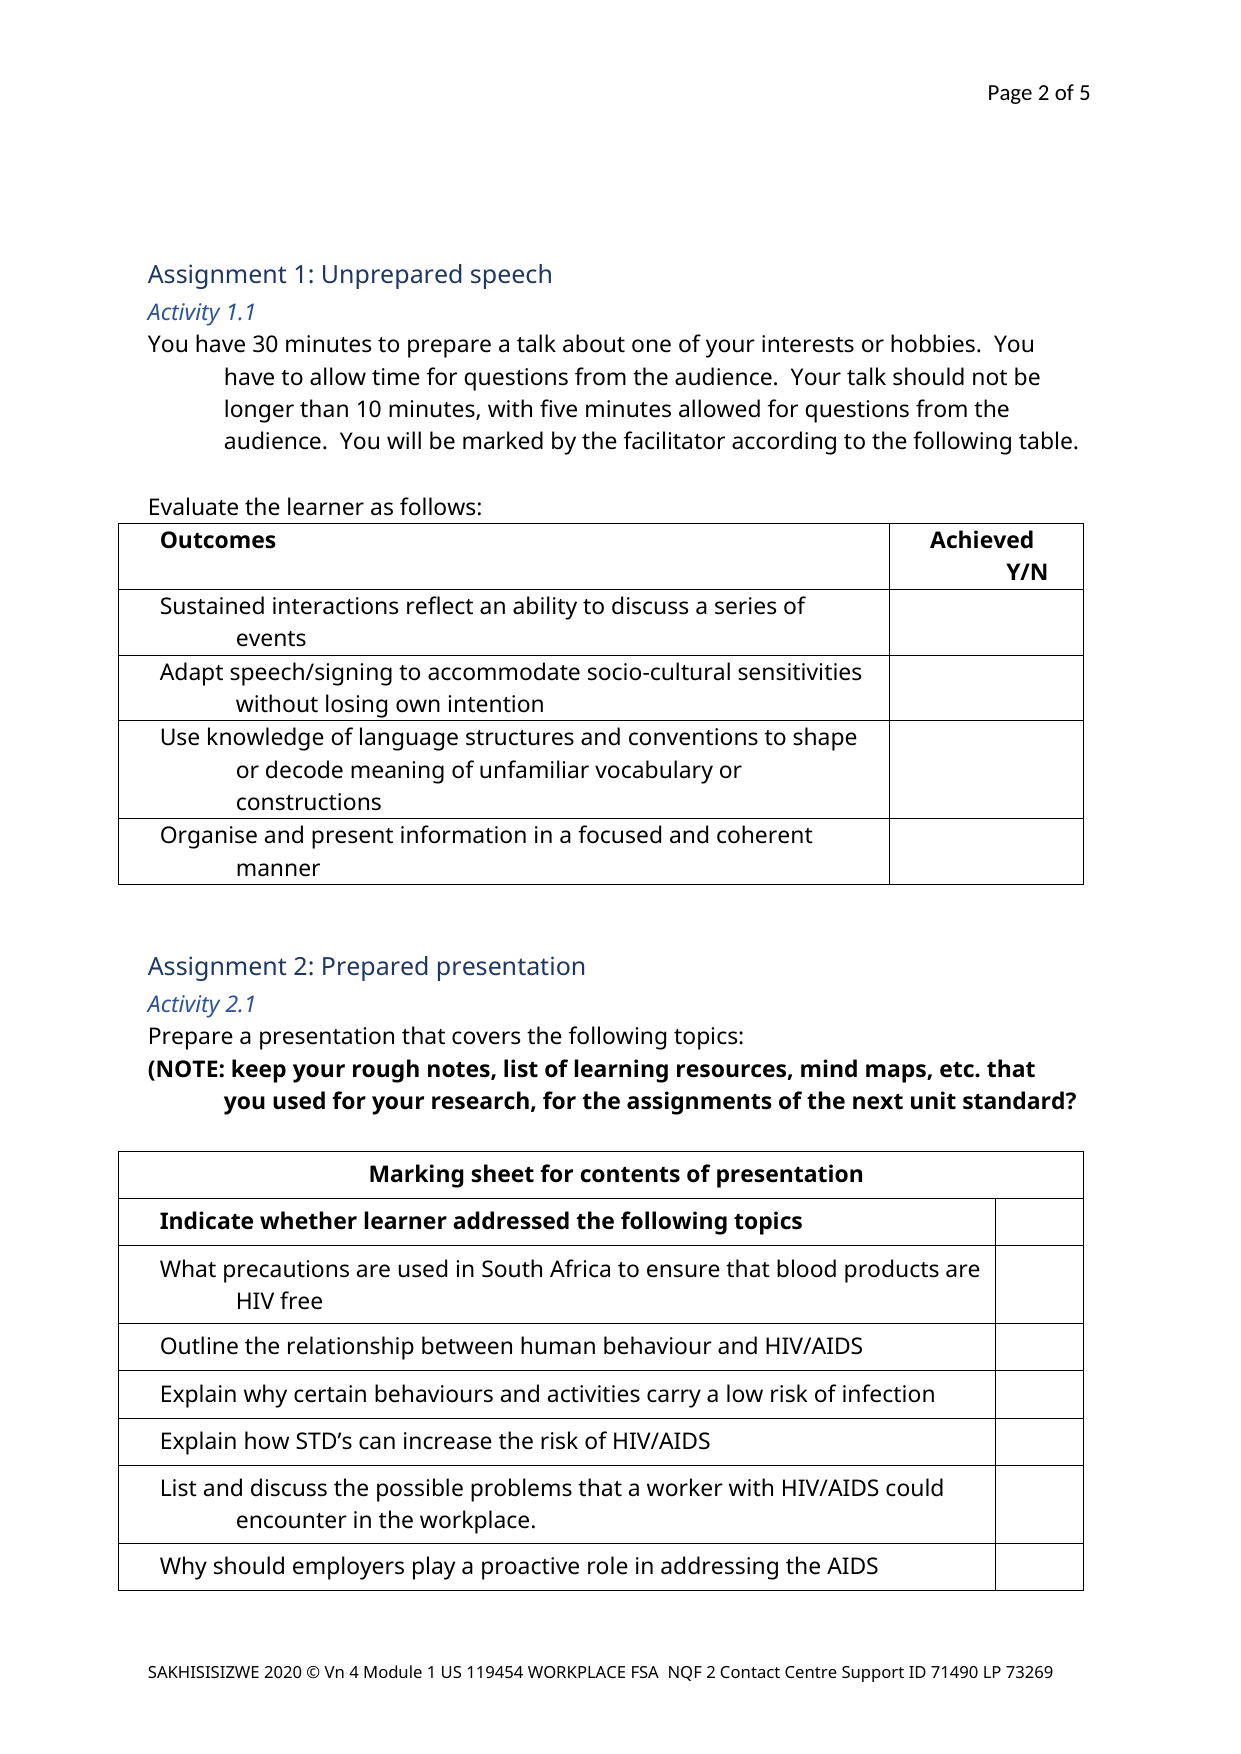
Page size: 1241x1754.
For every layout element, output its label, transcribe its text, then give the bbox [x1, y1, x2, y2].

table_cell Adapt speech/signing to accommodate socio-cultural sensitivities without losing own intention [119, 656, 889, 720]
table_cell Outline the relationship between human behaviour and HIV/AIDS [119, 1324, 995, 1370]
subtitle Activity 1.1 [148, 296, 1084, 327]
table_cell [890, 590, 1083, 654]
table_header Marking sheet for contents of presentation [119, 1152, 1083, 1198]
table_cell [890, 721, 1083, 818]
table_cell [890, 819, 1083, 884]
subtitle Activity 2.1 [148, 988, 1084, 1019]
table_cell [996, 1419, 1083, 1465]
text Evaluate the learner as follows: [148, 490, 1084, 522]
table_cell [890, 656, 1083, 720]
table_cell List and discuss the possible problems that a worker with HIV/AIDS could encounter in the workplace. [119, 1466, 995, 1542]
table_cell [996, 1371, 1083, 1417]
table_cell [996, 1466, 1083, 1542]
table_cell What precautions are used in South Africa to ensure that blood products are HIV free [119, 1246, 995, 1323]
text Prepare a presentation that covers the following topics: [148, 1020, 1084, 1052]
table_cell Sustained interactions reflect an ability to discuss a series of events [119, 590, 889, 654]
table_header Outcomes [119, 524, 889, 589]
table_cell [996, 1544, 1083, 1590]
subtitle Assignment 1: Unprepared speech [148, 257, 1084, 291]
table_cell [996, 1199, 1083, 1245]
table_cell [996, 1246, 1083, 1323]
table_cell Explain why certain behaviours and activities carry a low risk of infection [119, 1371, 995, 1417]
table_cell Use knowledge of language structures and conventions to shape or decode meaning of unfamiliar vocabulary or constructions [119, 721, 889, 818]
table_cell Explain how STD’s can increase the risk of HIV/AIDS [119, 1419, 995, 1465]
table_cell Organise and present information in a focused and coherent manner [119, 819, 889, 884]
subtitle Assignment 2: Prepared presentation [148, 949, 1084, 983]
table_header Achieved Y/N [890, 524, 1083, 589]
text (NOTE: keep your rough notes, list of learning resources, mind maps, etc. that you used for your research, for the assignments of the next unit standard? [148, 1053, 1084, 1116]
table_cell Indicate whether learner addressed the following topics [119, 1199, 995, 1245]
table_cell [119, 1544, 995, 1590]
table_cell [996, 1324, 1083, 1370]
text You have 30 minutes to prepare a talk about one of your interests or hobbies. You have to allow time for questions from the audience. Your talk should not be longer than 10 minutes, with five minutes allowed for questions from the audience. You will be marked by the facilitator according to the following table. [148, 328, 1084, 456]
